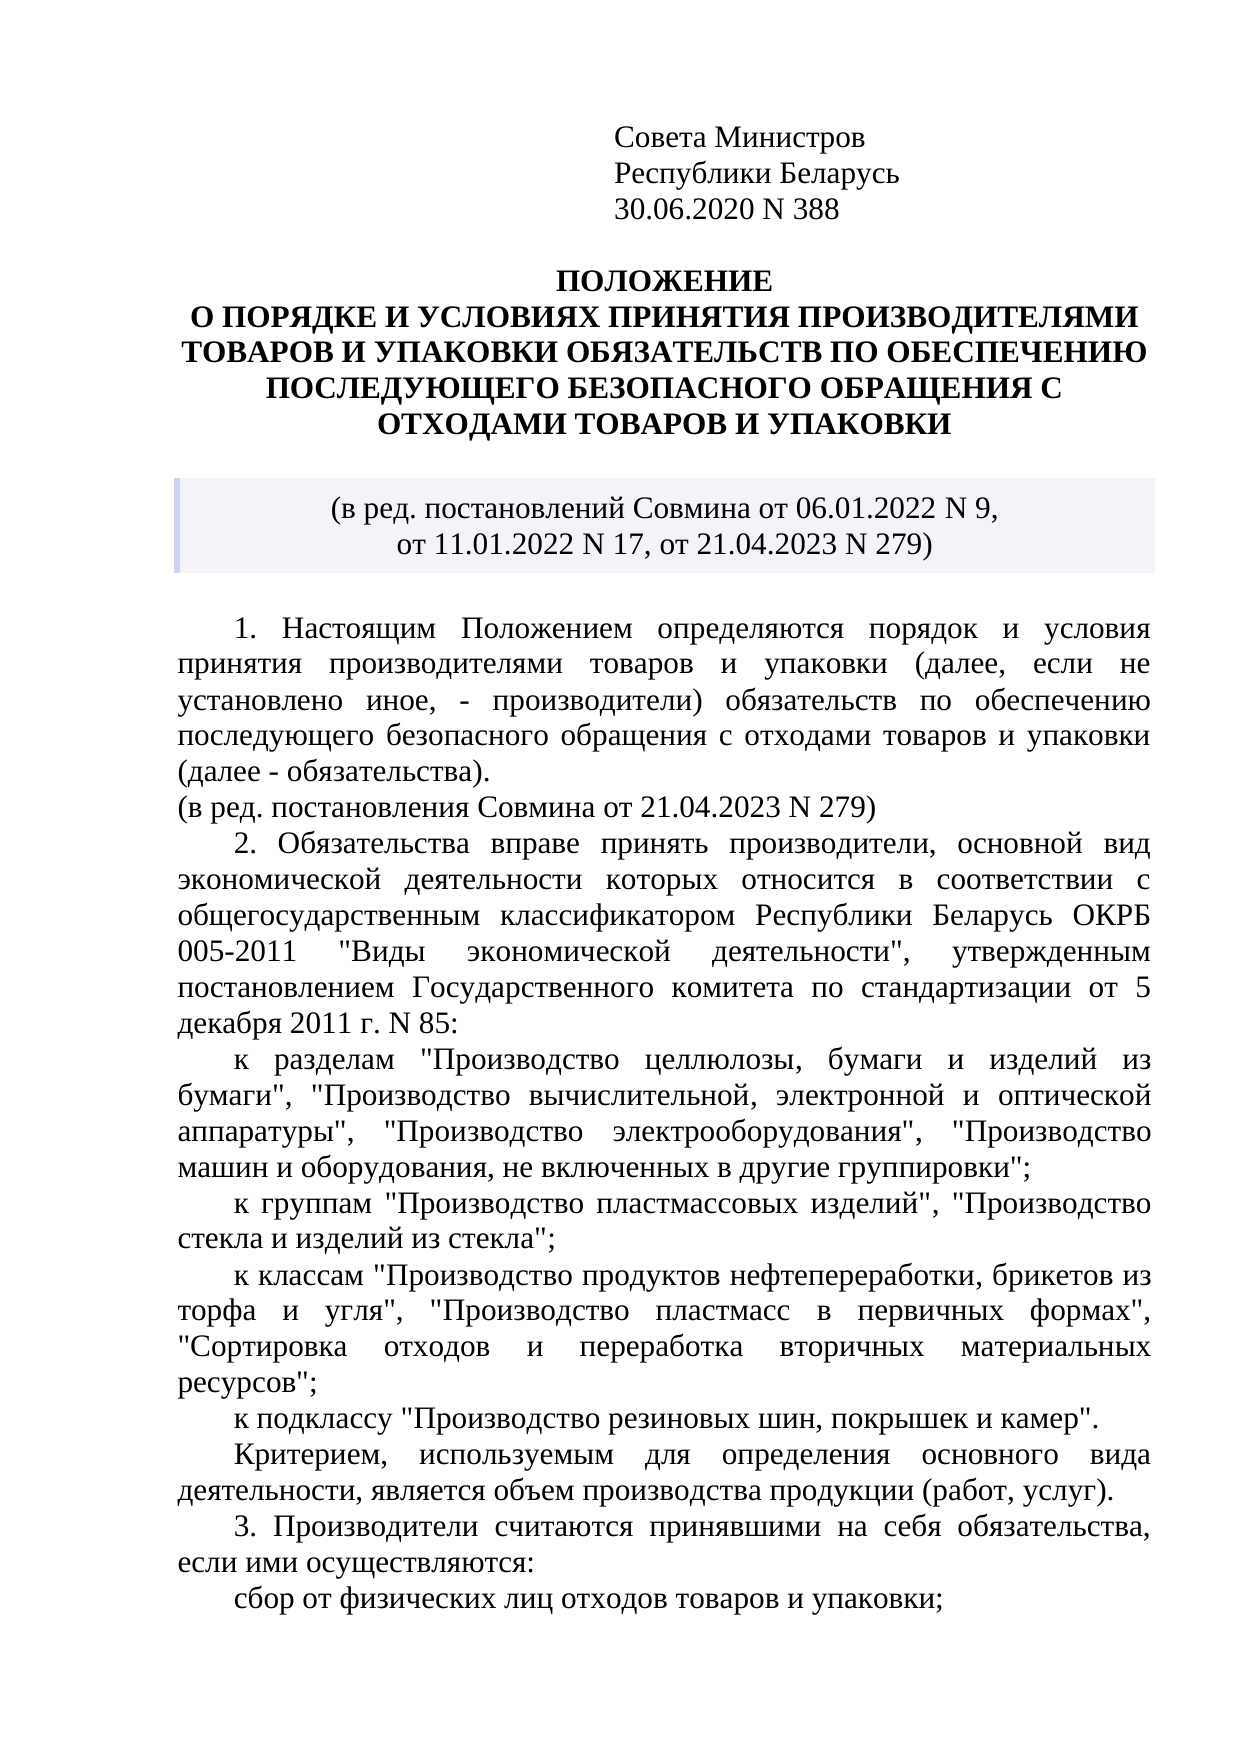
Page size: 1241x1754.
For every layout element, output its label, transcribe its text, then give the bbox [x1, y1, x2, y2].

text к подклассу "Производство резиновых шин, покрышек и камер". [177, 1399, 1152, 1435]
text (в ред. постановления Совмина от 21.04.2023 N 279) [177, 788, 1152, 824]
text сбор от физических лиц отходов товаров и упаковки; [177, 1579, 1152, 1615]
title ПОЛОЖЕНИЕ [177, 262, 1152, 298]
text 30.06.2020 N 388 [177, 190, 1152, 226]
text 3. Производители считаются принявшими на себя обязательства, если ими осуществляются: [177, 1507, 1152, 1579]
table_header (в ред. постановлений Совмина от 06.01.2022 N 9, от 11.01.2022 N 17, от 21.04.2023 N 279) [180, 478, 1149, 573]
text к группам "Производство пластмассовых изделий", "Производство стекла и изделий из стекла"; [177, 1184, 1152, 1256]
text Республики Беларусь [177, 154, 1152, 190]
text к классам "Производство продуктов нефтепереработки, брикетов из торфа и угля", "Производство пластмасс в первичных формах", "Сортировка отходов и переработка вторичных материальных ресурсов"; [177, 1256, 1152, 1399]
text к разделам "Производство целлюлозы, бумаги и изделий из бумаги", "Производство вычислительной, электронной и оптической аппаратуры", "Производство электрооборудования", "Производство машин и оборудования, не включенных в другие группировки"; [177, 1040, 1152, 1184]
text 1. Настоящим Положением определяются порядок и условия принятия производителями товаров и упаковки (далее, если не установлено иное, - производители) обязательств по обеспечению последующего безопасного обращения с отходами товаров и упаковки (далее - обязательства). [177, 609, 1152, 788]
text Критерием, используемым для определения основного вида деятельности, является объем производства продукции (работ, услуг). [177, 1435, 1152, 1507]
text 2. Обязательства вправе принять производители, основной вид экономической деятельности которых относится в соответствии с общегосударственным классификатором Республики Беларусь ОКРБ 005-2011 "Виды экономической деятельности", утвержденным постановлением Государственного комитета по стандартизации от 5 декабря 2011 г. N 85: [177, 824, 1152, 1040]
text Совета Министров [177, 118, 1152, 154]
title О ПОРЯДКЕ И УСЛОВИЯХ ПРИНЯТИЯ ПРОИЗВОДИТЕЛЯМИ ТОВАРОВ И УПАКОВКИ ОБЯЗАТЕЛЬСТВ ПО ОБЕСПЕЧЕНИЮ ПОСЛЕДУЮЩЕГО БЕЗОПАСНОГО ОБРАЩЕНИЯ С ОТХОДАМИ ТОВАРОВ И УПАКОВКИ [177, 298, 1152, 442]
